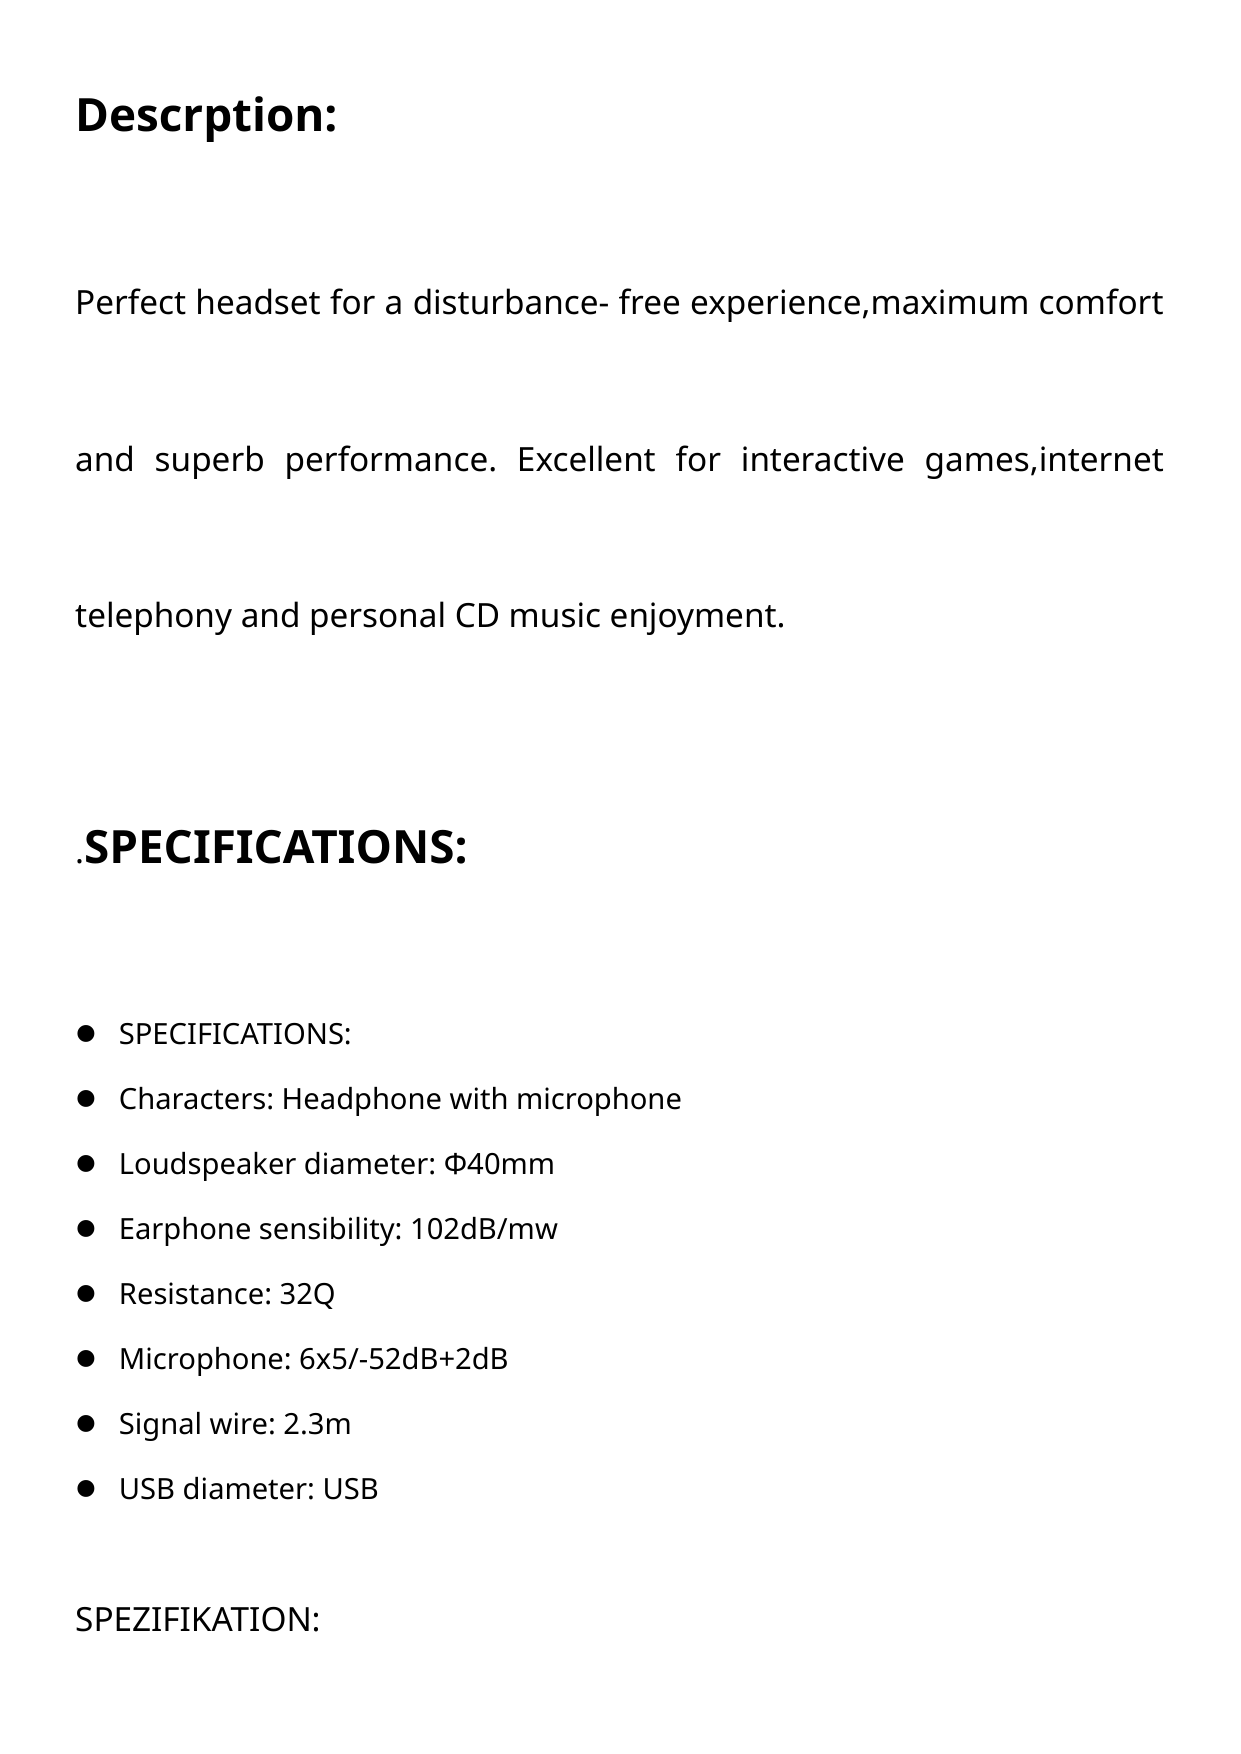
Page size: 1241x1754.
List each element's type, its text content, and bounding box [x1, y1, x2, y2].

text SPEZIFIKATION: [75, 1586, 1165, 1651]
list SPECIFICATIONS: [75, 1001, 1165, 1066]
subtitle .SPECIFICATIONS: [75, 813, 1165, 878]
list Signal wire: 2.3m [75, 1391, 1165, 1456]
list USB diameter: USB [75, 1456, 1165, 1521]
list Resistance: 32Q [75, 1261, 1165, 1326]
list Characters: Headphone with microphone [75, 1066, 1165, 1131]
list Loudspeaker diameter: Ф40mm [75, 1131, 1165, 1196]
list Earphone sensibility: 102dB/mw [75, 1196, 1165, 1261]
subtitle Perfect headset for a disturbance- free experience,maximum comfort and superb performance. Excellent for interactive games,internet telephony and personal CD music enjoyment. [75, 269, 1165, 647]
subtitle Descrption: [75, 81, 1165, 146]
list Microphone: 6x5/-52dB+2dB [75, 1326, 1165, 1391]
